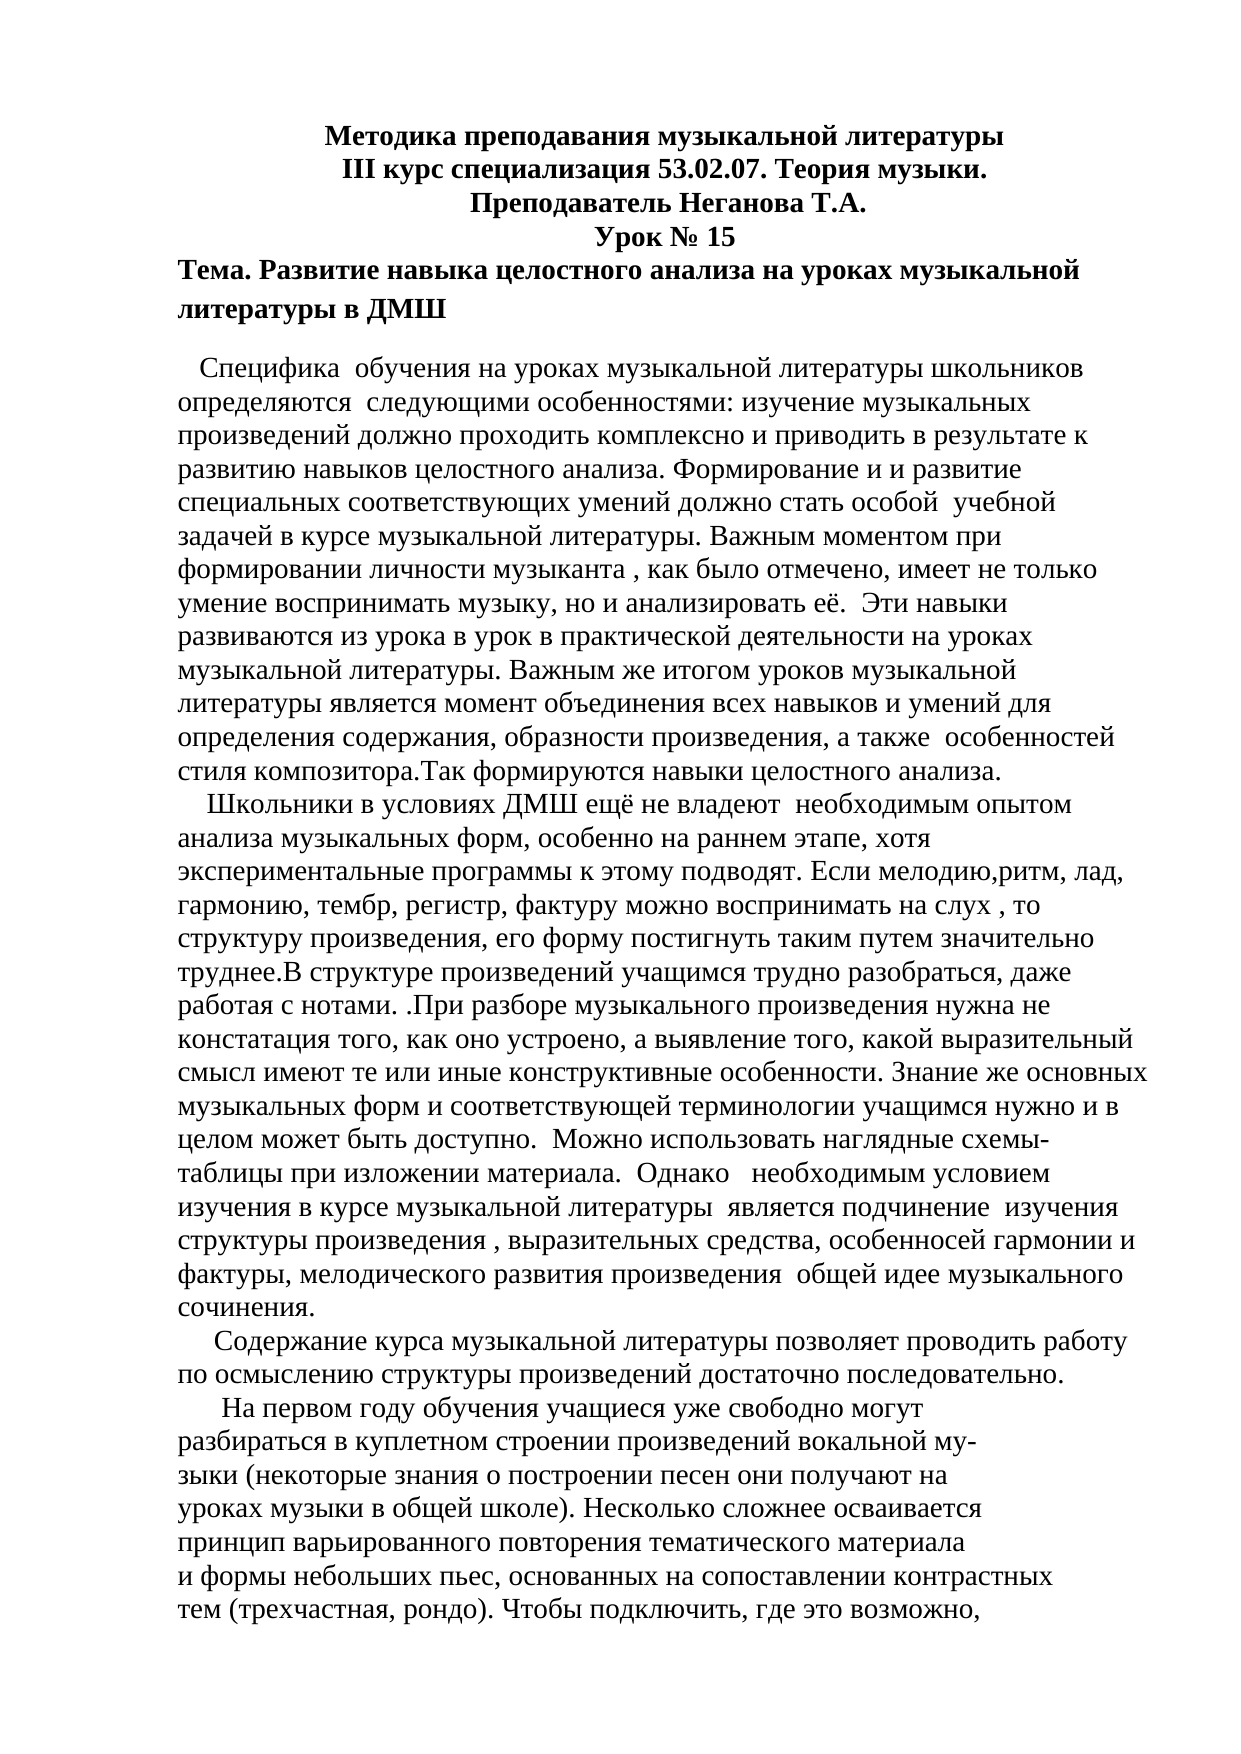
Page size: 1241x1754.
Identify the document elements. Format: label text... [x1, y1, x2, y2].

text Специфика обучения на уроках музыкальной литературы школьников определяются следующими особенностями: изучение музыкальных произведений должно проходить комплексно и приводить в результате к развитию навыков целостного анализа. Формирование и и развитие специальных соответствующих умений должно стать особой учебной задачей в курсе музыкальной литературы. Важным моментом при формировании личности музыканта , как было отмечено, имеет не только умение воспринимать музыку, но и анализировать её. Эти навыки развиваются из урока в урок в практической деятельности на уроках музыкальной литературы. Важным же итогом уроков музыкальной литературы является момент объединения всех навыков и умений для определения содержания, образности произведения, а также особенностей стиля композитора.Так формируются навыки целостного анализа. [177, 350, 1152, 786]
text принцип варьированного повторения тематического материала [177, 1524, 1152, 1558]
text III курс специализация 53.02.07. Теория музыки. [177, 152, 1152, 185]
text и формы небольших пьес, основанных на сопоставлении контрастных [177, 1558, 1152, 1591]
text Тема. Развитие навыка целостного анализа на уроках музыкальной литературы в ДМШ [177, 252, 1152, 324]
text Методика преподавания музыкальной литературы [177, 118, 1152, 152]
text На первом году обучения учащиеся уже свободно могут [177, 1390, 1152, 1423]
text по осмыслению структуры произведений достаточно последовательно. [177, 1356, 1152, 1390]
text уроках музыки в общей школе). Несколько сложнее осваивается [177, 1491, 1152, 1524]
text Школьники в условиях ДМШ ещё не владеют необходимым опытом анализа музыкальных форм, особенно на раннем этапе, хотя экспериментальные программы к этому подводят. Если мелодию,ритм, лад, гармонию, тембр, регистр, фактуру можно воспринимать на слух , то структуру произведения, его форму постигнуть таким путем значительно труднее.В структуре произведений учащимся трудно разобраться, даже работая с нотами. .При разборе музыкального произведения нужна не констатация того, как оно устроено, а выявление того, какой выразительный смысл имеют те или иные конструктивные особенности. Знание же основных музыкальных форм и соответствующей терминологии учащимся нужно и в целом может быть доступно. Можно использовать наглядные схемы-таблицы при изложении материала. Однако необходимым условием изучения в курсе музыкальной литературы является подчинение изучения структуры произведения , выразительных средства, особенносей гармонии и фактуры, мелодического развития произведения общей идее музыкального сочинения. [177, 786, 1152, 1323]
text тем (трехчастная, рондо). Чтобы подключить, где это возможно, [177, 1591, 1152, 1625]
text зыки (некоторые знания о построении песен они получают на [177, 1457, 1152, 1491]
text разбираться в куплетном строении произведений вокальной му- [177, 1423, 1152, 1457]
text Урок № 15 [177, 219, 1152, 252]
text Содержание курса музыкальной литературы позволяет проводить работу [177, 1323, 1152, 1356]
text Преподаватель Неганова Т.А. [177, 185, 1152, 219]
